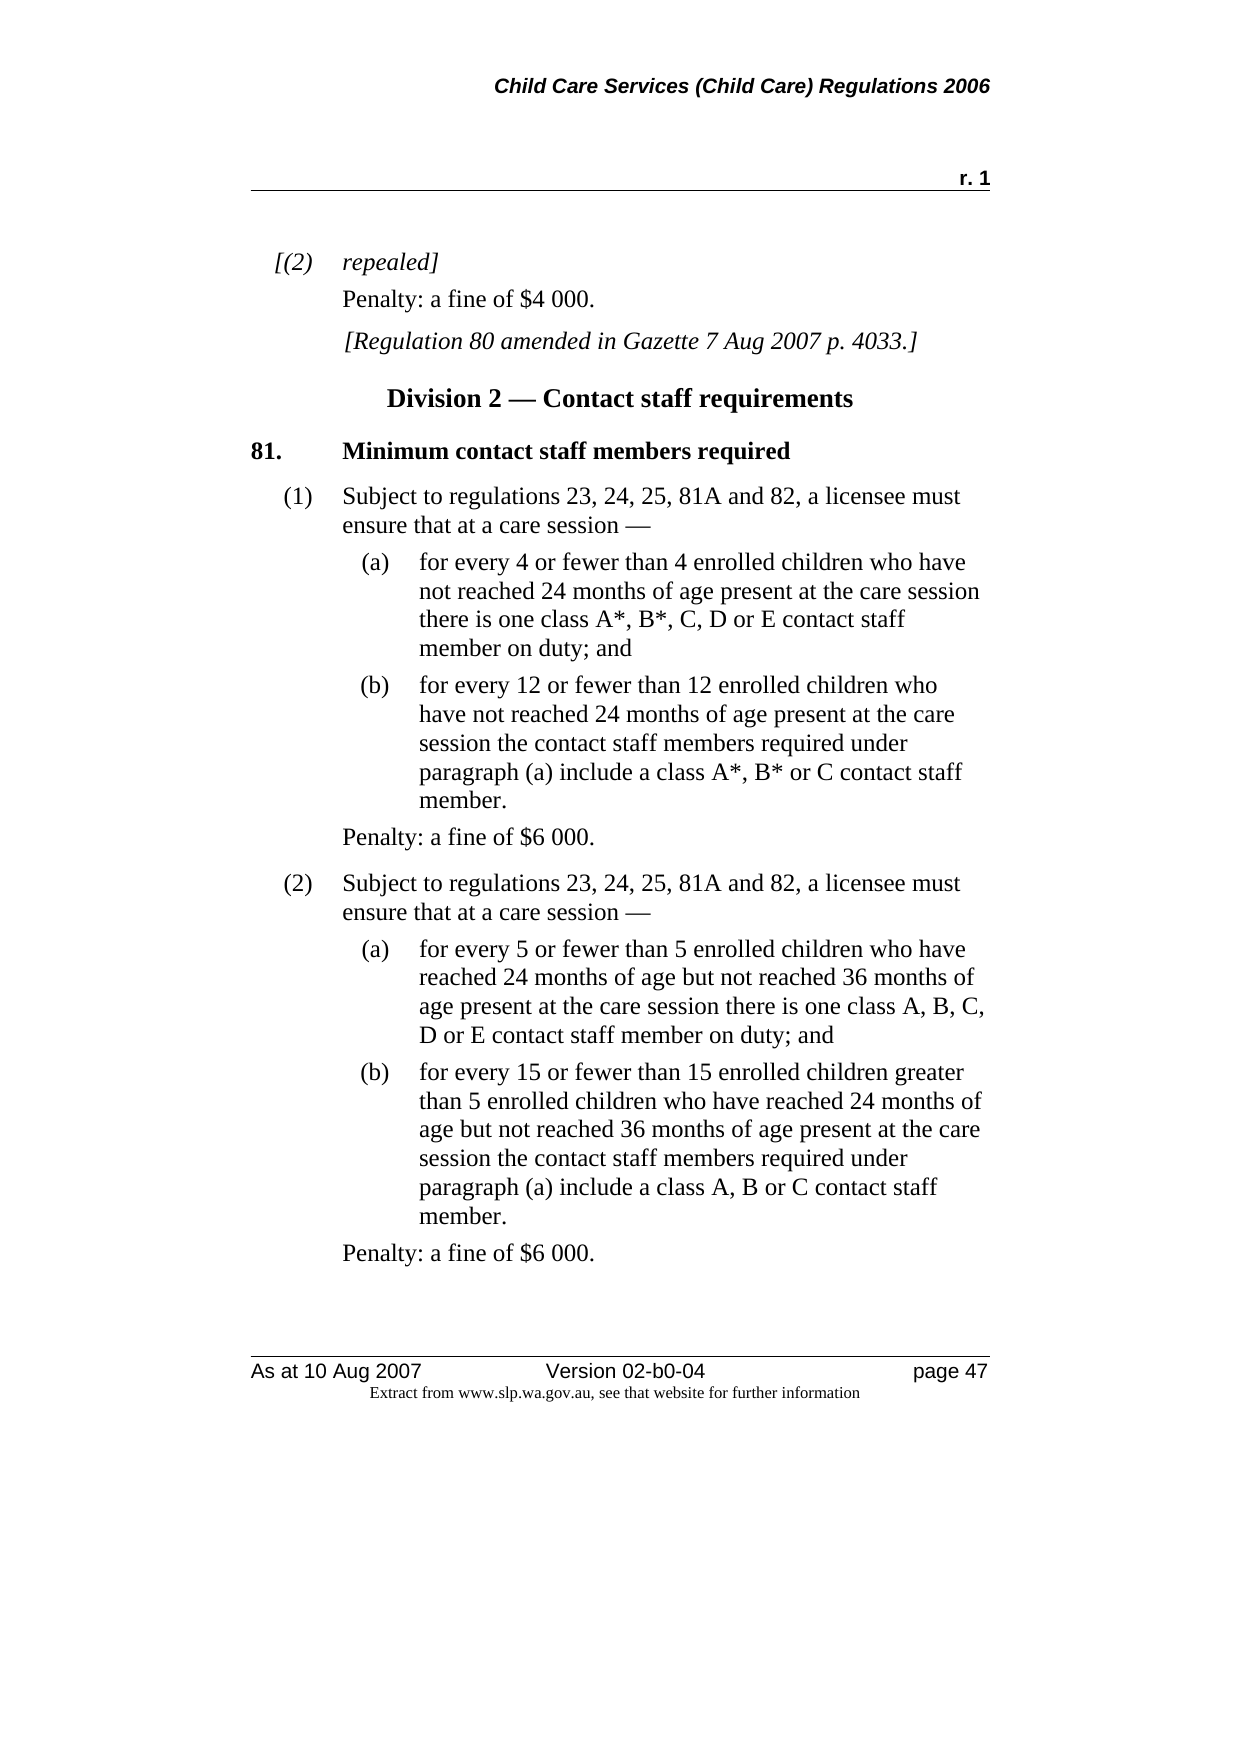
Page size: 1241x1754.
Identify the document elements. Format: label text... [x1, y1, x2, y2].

text (a) for every 4 or fewer than 4 enrolled children who have not reached 24 months of age present at the care session there is one class A*, B*, C, D or E contact staff member on duty; and [251, 547, 990, 662]
text (b) for every 12 or fewer than 12 enrolled children who have not reached 24 months of age present at the care session the contact staff members required under paragraph (a) include a class A*, B* or C contact staff member. [251, 670, 990, 814]
text [Regulation 80 amended in Gazette 7 Aug 2007 p. 4033.] [251, 326, 990, 354]
text Penalty: a fine of $6 000. [251, 1238, 990, 1267]
text (1) Subject to regulations 23, 24, 25, 81A and 82, a licensee must ensure that at a care session — [251, 481, 990, 539]
subtitle 81. Minimum contact staff members required [251, 436, 990, 464]
text (b) for every 15 or fewer than 15 enrolled children greater than 5 enrolled children who have reached 24 months of age but not reached 36 months of age present at the care session the contact staff members required under paragraph (a) include a class A, B or C contact staff member. [251, 1057, 990, 1229]
text (a) for every 5 or fewer than 5 enrolled children who have reached 24 months of age but not reached 36 months of age present at the care session there is one class A, B, C, D or E contact staff member on duty; and [251, 934, 990, 1049]
text Penalty: a fine of $4 000. [251, 284, 990, 313]
text Penalty: a fine of $6 000. [251, 822, 990, 851]
subtitle Division 2 — Contact staff requirements [251, 382, 990, 413]
text [(2) repealed] [251, 247, 990, 276]
text (2) Subject to regulations 23, 24, 25, 81A and 82, a licensee must ensure that at a care session — [251, 868, 990, 925]
